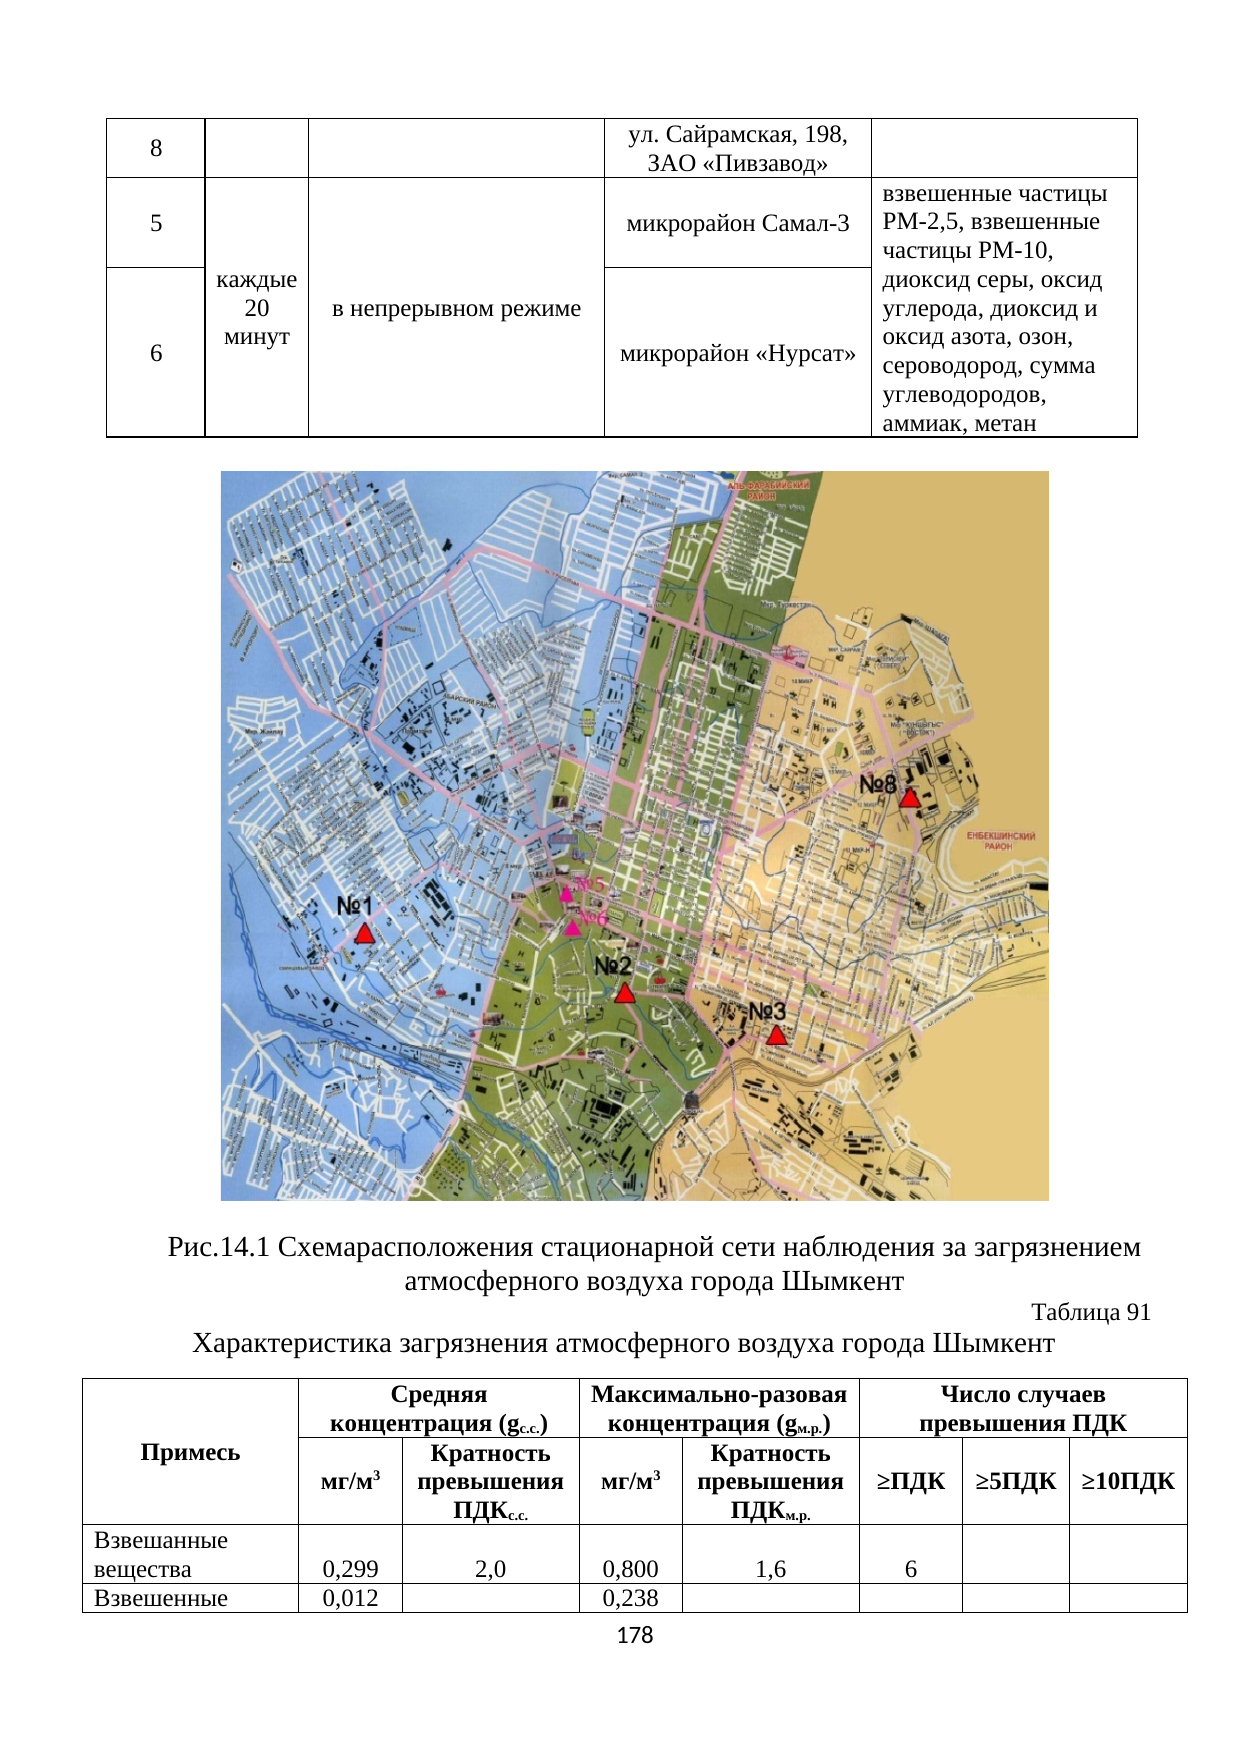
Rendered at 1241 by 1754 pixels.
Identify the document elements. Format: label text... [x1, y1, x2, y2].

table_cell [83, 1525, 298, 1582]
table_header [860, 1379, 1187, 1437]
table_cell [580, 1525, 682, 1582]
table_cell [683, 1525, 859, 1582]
text Рис.14.1 Схемарасположения стационарной сети наблюдения за загрязнением атмосферного воздуха города Шымкент [118, 1229, 1191, 1297]
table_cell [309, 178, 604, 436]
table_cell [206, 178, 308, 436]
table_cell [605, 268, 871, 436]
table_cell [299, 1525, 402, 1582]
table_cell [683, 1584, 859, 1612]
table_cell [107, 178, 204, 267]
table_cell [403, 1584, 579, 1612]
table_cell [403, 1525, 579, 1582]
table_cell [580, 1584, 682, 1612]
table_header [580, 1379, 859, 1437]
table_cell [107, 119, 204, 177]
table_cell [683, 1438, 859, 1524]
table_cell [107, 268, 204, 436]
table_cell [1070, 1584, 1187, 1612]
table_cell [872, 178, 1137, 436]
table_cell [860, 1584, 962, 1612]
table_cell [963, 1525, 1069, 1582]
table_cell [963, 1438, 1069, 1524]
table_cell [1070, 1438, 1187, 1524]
text Характеристика загрязнения атмосферного воздуха города Шымкент [118, 1325, 1152, 1359]
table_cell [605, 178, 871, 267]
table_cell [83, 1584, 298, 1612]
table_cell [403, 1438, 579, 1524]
text Таблица 91 [118, 1297, 1152, 1325]
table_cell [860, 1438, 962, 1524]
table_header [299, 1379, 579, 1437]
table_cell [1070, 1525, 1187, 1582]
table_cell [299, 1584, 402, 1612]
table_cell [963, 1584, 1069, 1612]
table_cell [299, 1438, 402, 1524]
picture [220, 471, 1049, 1201]
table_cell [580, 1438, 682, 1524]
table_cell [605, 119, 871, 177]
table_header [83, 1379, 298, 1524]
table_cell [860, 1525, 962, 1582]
